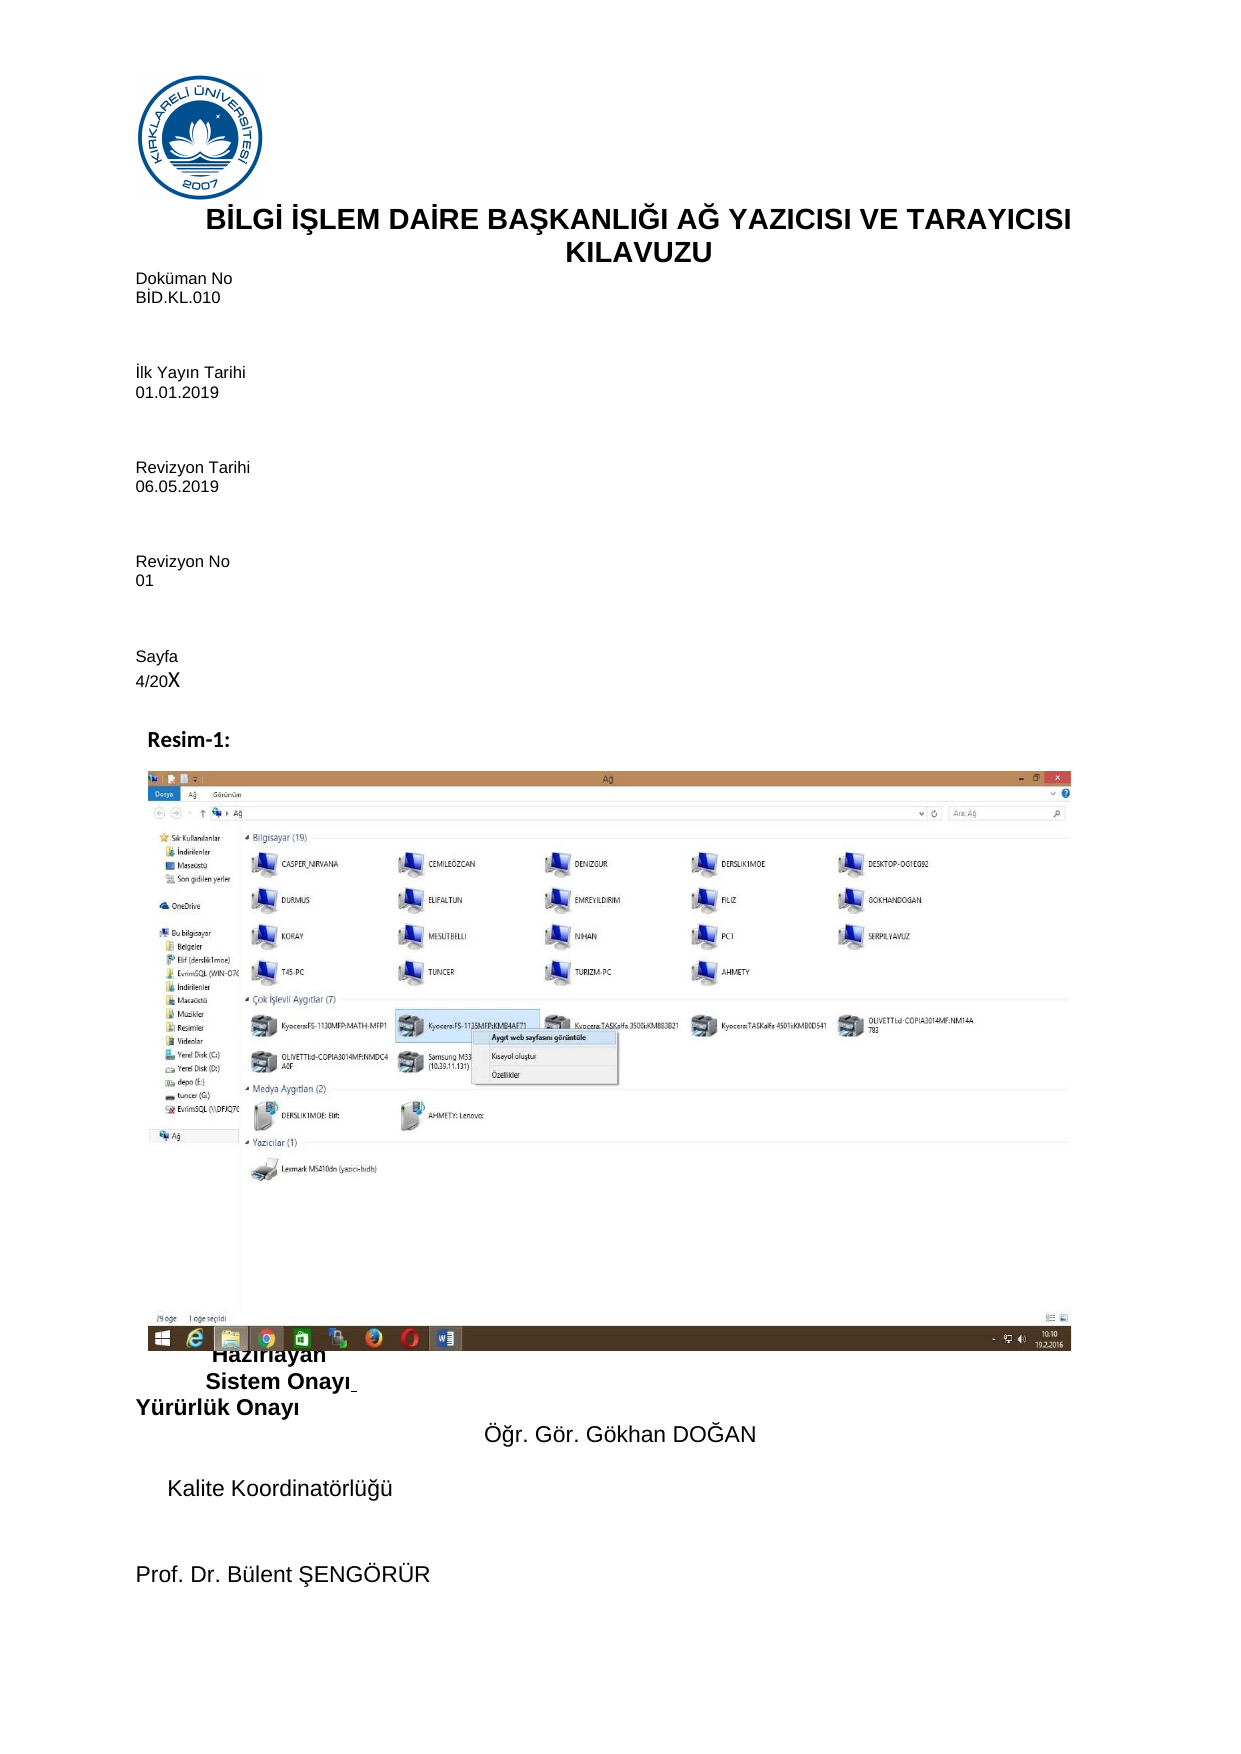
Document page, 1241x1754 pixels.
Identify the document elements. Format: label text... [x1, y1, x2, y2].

picture [135, 73, 265, 202]
picture [148, 771, 1072, 1351]
subtitle Resim-1: [147, 725, 1105, 753]
